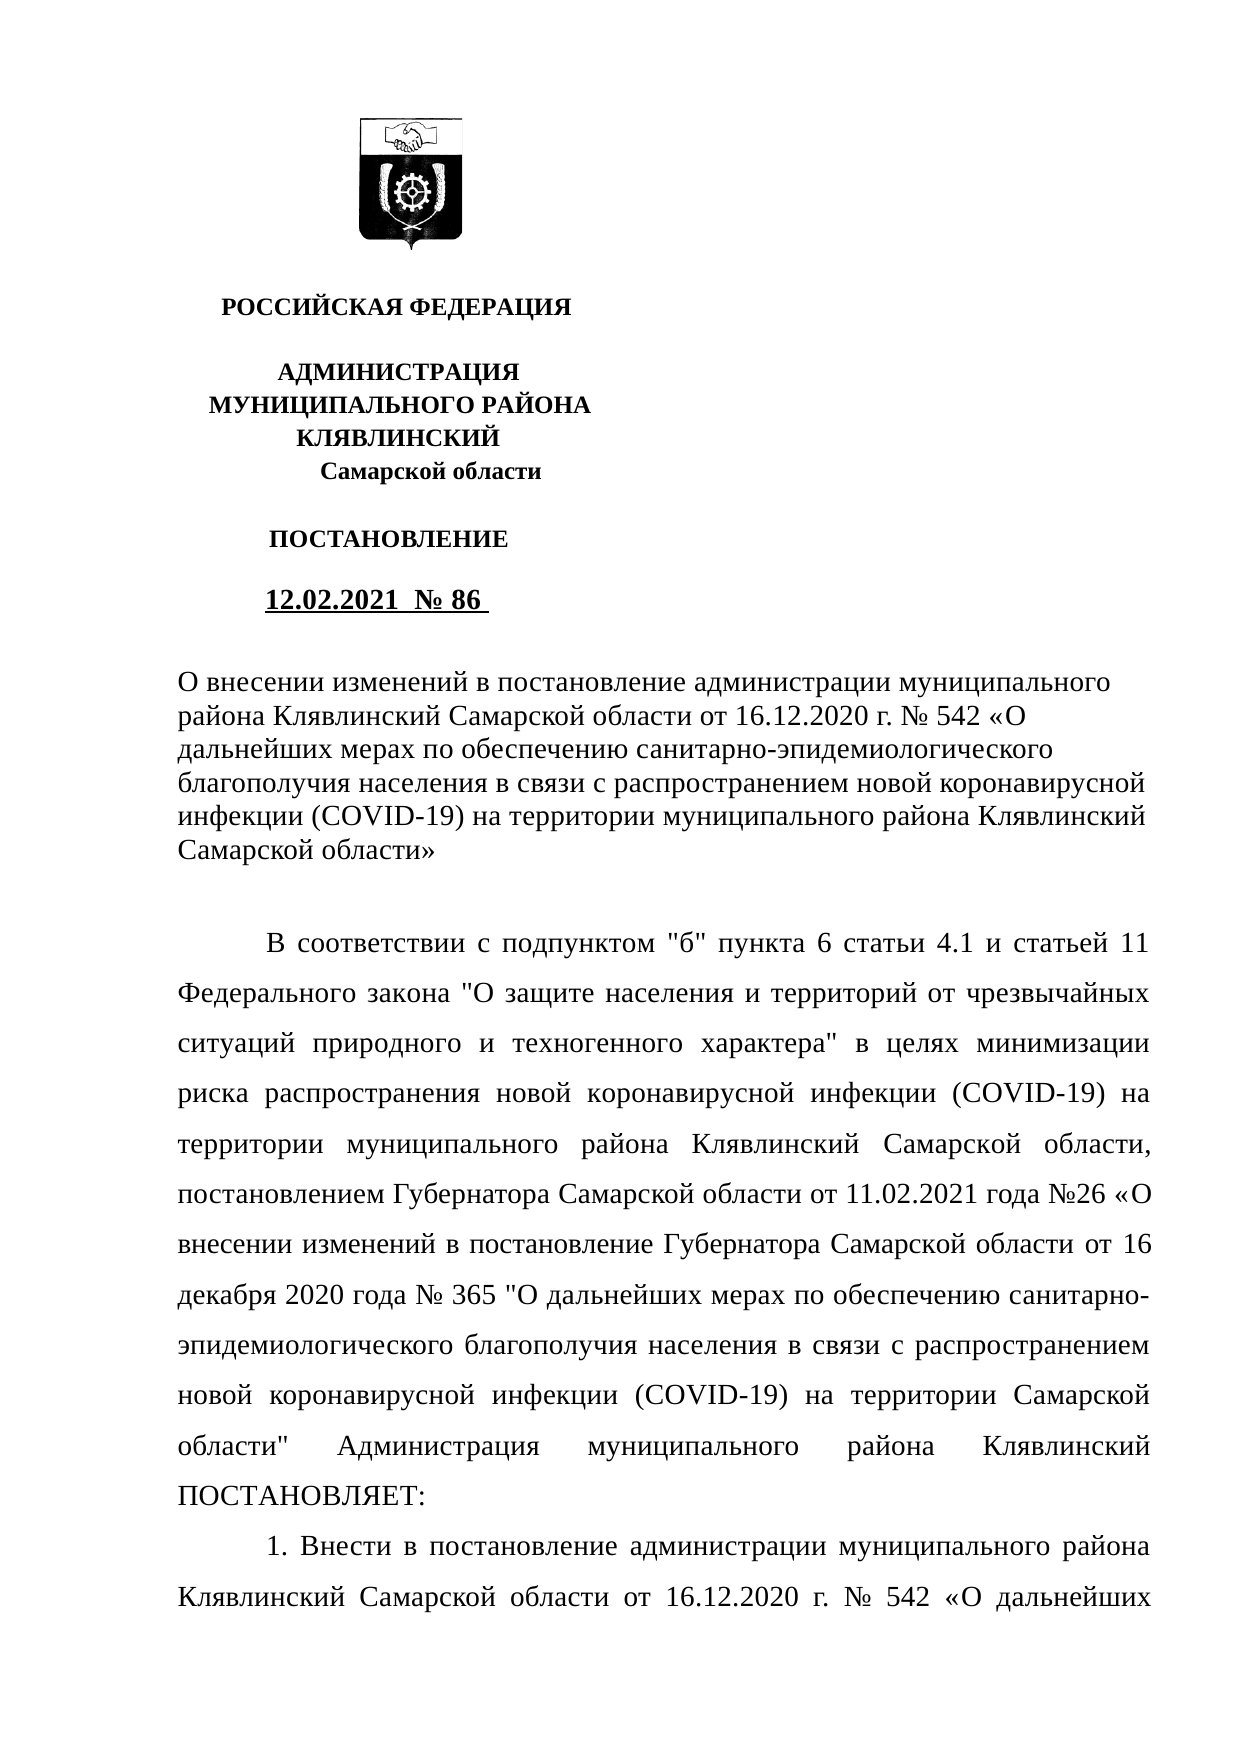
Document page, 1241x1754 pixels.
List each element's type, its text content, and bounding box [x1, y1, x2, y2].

text РОССИЙСКАЯ ФЕДЕРАЦИЯ [177, 292, 1152, 321]
text В соответствии с подпунктом "б" пункта 6 статьи 4.1 и статьей 11 Федерального закона "О защите населения и территорий от чрезвычайных ситуаций природного и техногенного характера" в целях минимизации риска распространения новой коронавирусной инфекции (COVID-19) на территории муниципального района Клявлинский Самарской области, постановлением Губернатора Самарской области от 11.02.2021 года №26 «О внесении изменений в постановление Губернатора Самарской области от 16 декабря 2020 года № 365 "О дальнейших мерах по обеспечению санитарно-эпидемиологического благополучия населения в связи с распространением новой коронавирусной инфекции (COVID-19) на территории Самарской области" Администрация муниципального района Клявлинский ПОСТАНОВЛЯЕТ: [177, 925, 1152, 1512]
text КЛЯВЛИНСКИЙ [177, 423, 1152, 452]
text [177, 1528, 1152, 1612]
text Самарской области [177, 456, 1152, 485]
text АДМИНИСТРАЦИЯ [177, 357, 1152, 386]
text МУНИЦИПАЛЬНОГО РАЙОНА [177, 390, 1152, 419]
picture [359, 118, 463, 250]
text О внесении изменений в постановление администрации муниципального района Клявлинский Самарской области от 16.12.2020 г. № 542 «О дальнейших мерах по обеспечению санитарно-эпидемиологического благополучия населения в связи с распространением новой коронавирусной инфекции (COVID-19) на территории муниципального района Клявлинский Самарской области» [177, 664, 1152, 865]
text 12.02.2021 № 86 [177, 582, 1152, 616]
text ПОСТАНОВЛЕНИЕ [177, 522, 1152, 552]
